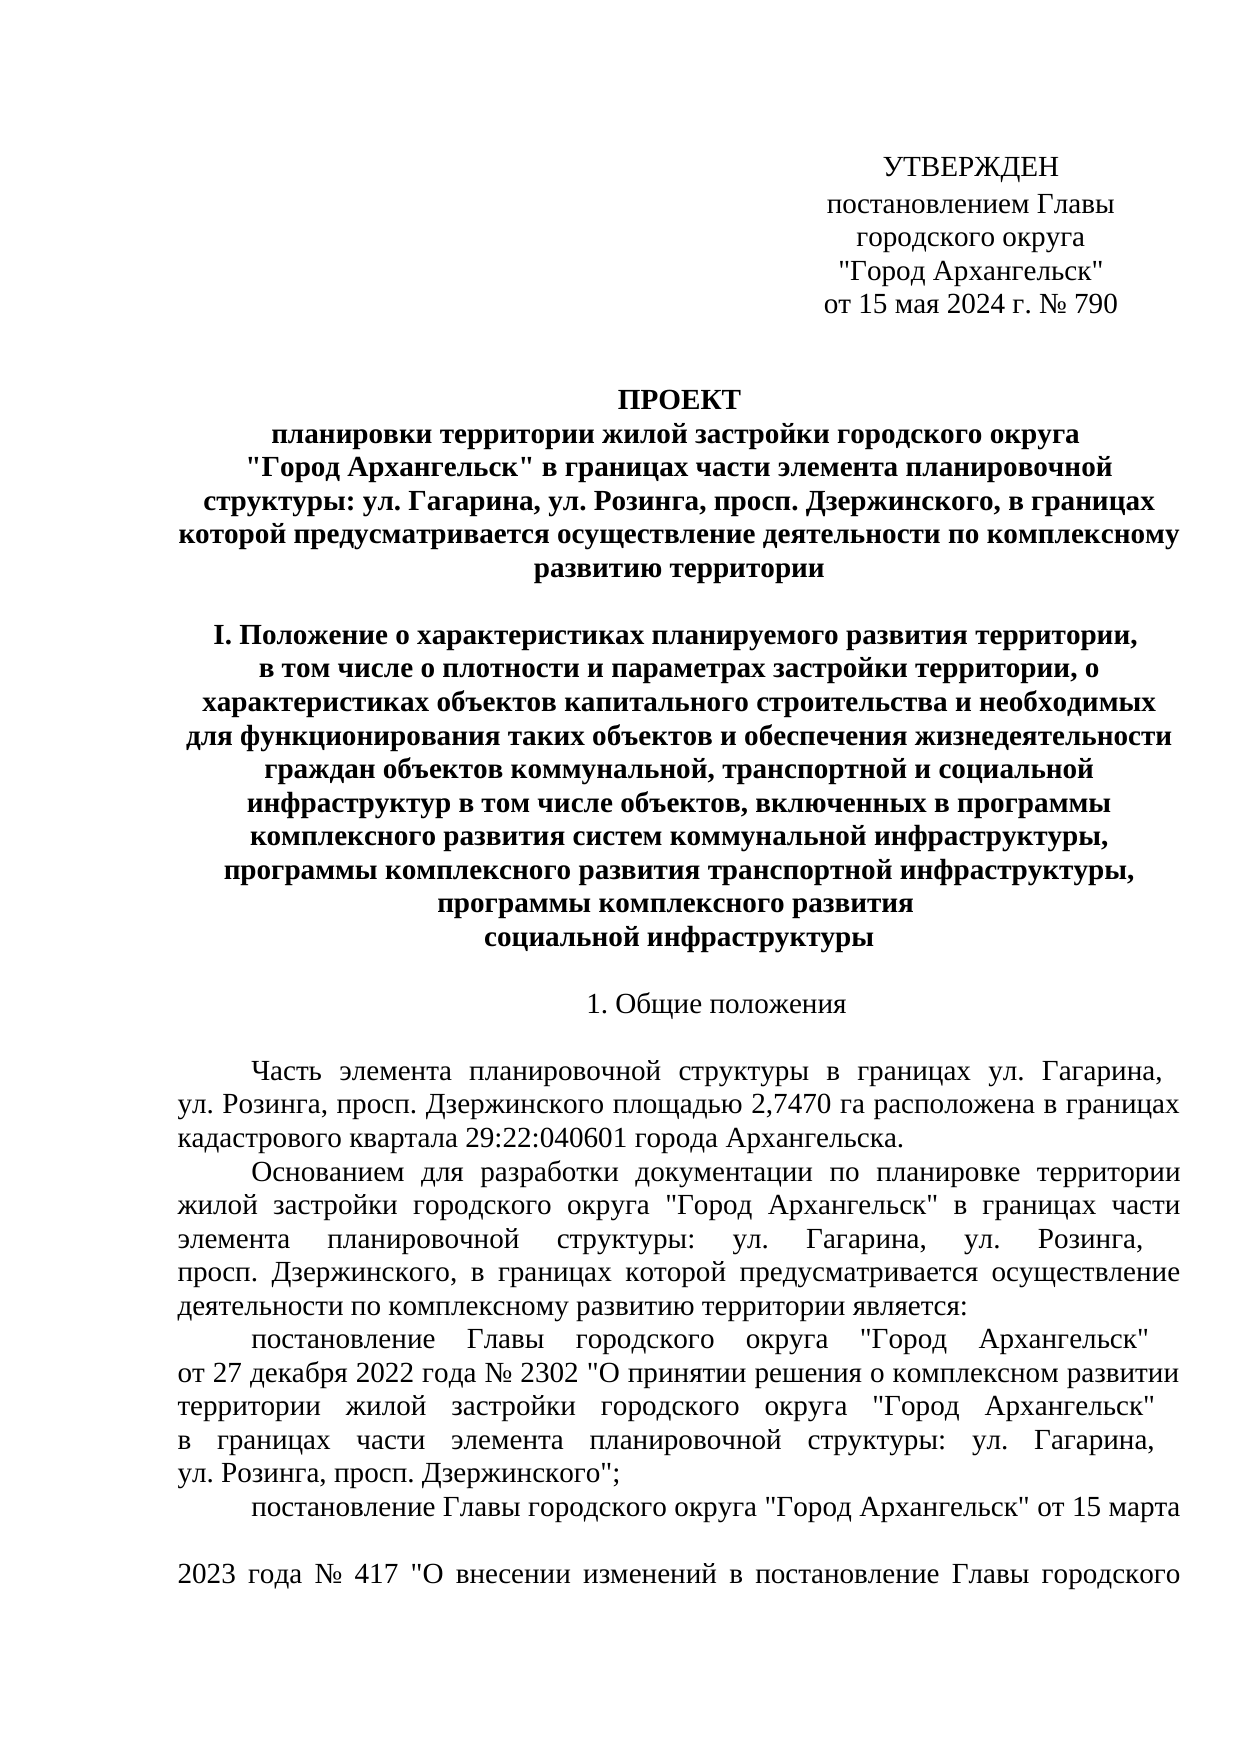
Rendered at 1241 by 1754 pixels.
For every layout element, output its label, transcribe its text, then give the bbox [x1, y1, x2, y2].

text планировки территории жилой застройки городского округа "Город Архангельск" в границах части элемента планировочной структуры: ул. Гагарина, ул. Розинга, просп. Дзержинского, в границах которой предусматривается осуществление деятельности по комплексному развитию территории [177, 416, 1181, 583]
table_header УТВЕРЖДЕН [757, 149, 1181, 186]
text Основанием для разработки документации по планировке территории жилой застройки городского округа "Город Архангельск" в границах части элемента планировочной структуры: ул. Гагарина, ул. Розинга, просп. Дзержинского, в границах которой предусматривается осуществление деятельности по комплексному развитию территории является: [177, 1154, 1181, 1321]
table_cell постановлением Главы городского округа "Город Архангельск" от 15 мая 2024 г. № 790 [757, 186, 1181, 320]
text I. Положение о характеристиках планируемого развития территории, в том числе о плотности и параметрах застройки территории, о характеристиках объектов капитального строительства и необходимых для функционирования таких объектов и обеспечения жизнедеятельности граждан объектов коммунальной, транспортной и социальной инфраструктур в том числе объектов, включенных в программы комплексного развития систем коммунальной инфраструктуры, программы комплексного развития транспортной инфраструктуры, программы комплексного развития социальной инфраструктуры [177, 617, 1181, 952]
text постановление Главы городского округа "Город Архангельск" от 27 декабря 2022 года № 2302 "О принятии решения о комплексном развитии территории жилой застройки городского округа "Город Архангельск" в границах части элемента планировочной структуры: ул. Гагарина, ул. Розинга, просп. Дзержинского"; [177, 1321, 1181, 1489]
text 1. Общие положения [177, 986, 1181, 1019]
text ПРОЕКТ [177, 382, 1181, 416]
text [177, 1489, 1181, 1590]
text Часть элемента планировочной структуры в границах ул. Гагарина, ул. Розинга, просп. Дзержинского площадью 2,7470 га расположена в границах кадастрового квартала 29:22:040601 города Архангельска. [177, 1053, 1181, 1154]
